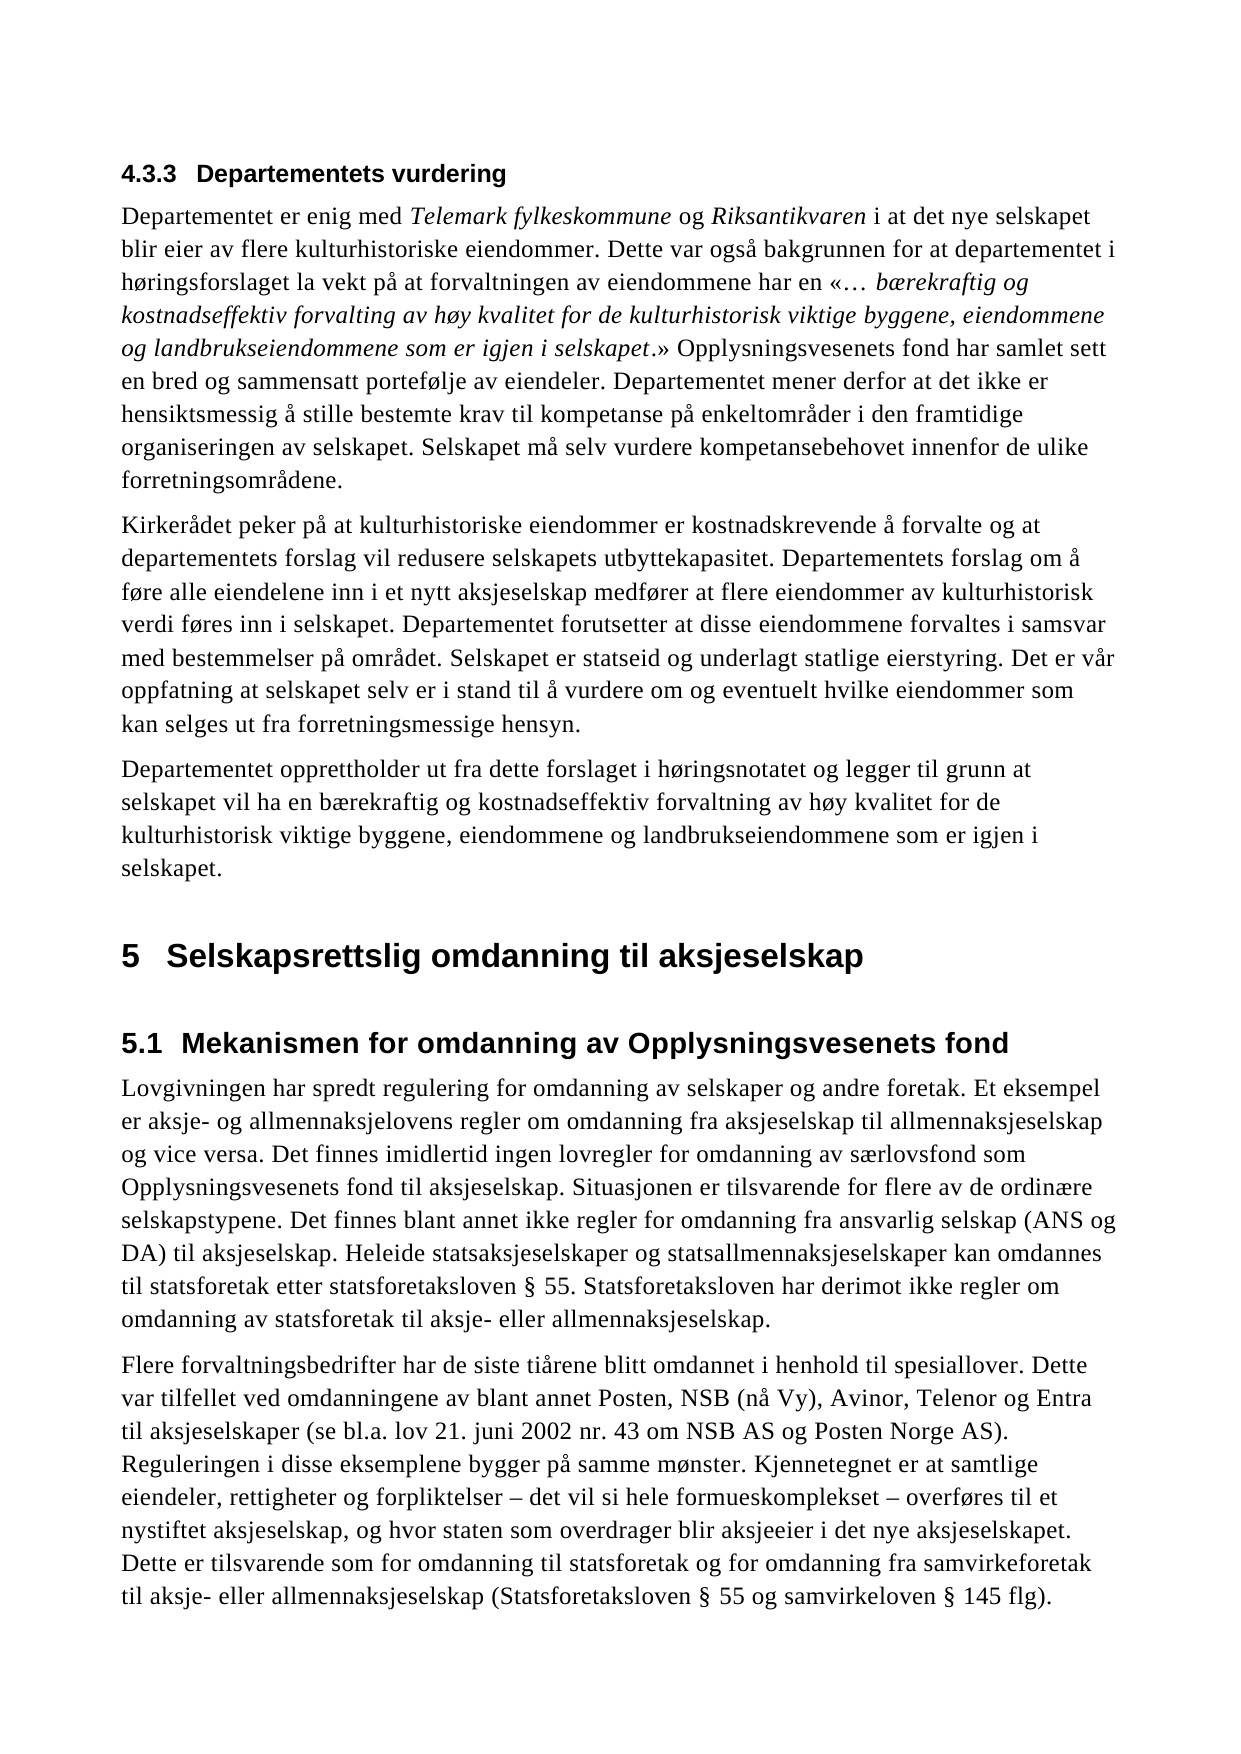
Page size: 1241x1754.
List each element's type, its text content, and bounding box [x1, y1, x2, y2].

subtitle Departementets vurdering [121, 159, 1119, 188]
text Lovgivningen har spredt regulering for omdanning av selskaper og andre foretak. Et eksempel er aksje- og allmennaksjelovens regler om omdanning fra aksjeselskap til allmennaksjeselskap og vice versa. Det finnes imidlertid ingen lovregler for omdanning av særlovsfond som Opplysningsvesenets fond til aksjeselskap. Situasjonen er tilsvarende for flere av de ordinære selskapstypene. Det finnes blant annet ikke regler for omdanning fra ansvarlig selskap (ANS og DA) til aksjeselskap. Heleide statsaksjeselskaper og statsallmennaksjeselskaper kan omdannes til statsforetak etter statsforetaksloven § 55. Statsforetaksloven har derimot ikke regler om omdanning av statsforetak til aksje- eller allmennaksjeselskap. [121, 1073, 1119, 1333]
text Departementet er enig med Telemark fylkeskommune og Riksantikvaren i at det nye selskapet blir eier av flere kulturhistoriske eiendommer. Dette var også bakgrunnen for at departementet i høringsforslaget la vekt på at forvaltningen av eiendommene har en «… bærekraftig og kostnadseffektiv forvalting av høy kvalitet for de kulturhistorisk viktige byggene, eiendommene og landbrukseiendommene som er igjen i selskapet.» Opplysningsvesenets fond har samlet sett en bred og sammensatt portefølje av eiendeler. Departementet mener derfor at det ikke er hensiktsmessig å stille bestemte krav til kompetanse på enkeltområder i den framtidige organiseringen av selskapet. Selskapet må selv vurdere kompetansebehovet innenfor de ulike forretningsområdene. [121, 201, 1119, 494]
subtitle Selskapsrettslig omdanning til aksjeselskap [121, 936, 1119, 975]
text Flere forvaltningsbedrifter har de siste tiårene blitt omdannet i henhold til spesiallover. Dette var tilfellet ved omdanningene av blant annet Posten, NSB (nå Vy), Avinor, Telenor og Entra til aksjeselskaper (se bl.a. lov 21. juni 2002 nr. 43 om NSB AS og Posten Norge AS). Reguleringen i disse eksemplene bygger på samme mønster. Kjennetegnet er at samtlige eiendeler, rettigheter og forpliktelser – det vil si hele formueskomplekset – overføres til et nystiftet aksjeselskap, og hvor staten som overdrager blir aksjeeier i det nye aksjeselskapet. Dette er tilsvarende som for omdanning til statsforetak og for omdanning fra samvirkeforetak til aksje- eller allmennaksjeselskap (Statsforetaksloven § 55 og samvirkeloven § 145 flg). [121, 1350, 1119, 1610]
text Kirkerådet peker på at kulturhistoriske eiendommer er kostnadskrevende å forvalte og at departementets forslag vil redusere selskapets utbyttekapasitet. Departementets forslag om å føre alle eiendelene inn i et nytt aksjeselskap medfører at flere eiendommer av kulturhistorisk verdi føres inn i selskapet. Departementet forutsetter at disse eiendommene forvaltes i samsvar med bestemmelser på området. Selskapet er statseid og underlagt statlige eierstyring. Det er vår oppfatning at selskapet selv er i stand til å vurdere om og eventuelt hvilke eiendommer som kan selges ut fra forretningsmessige hensyn. [121, 511, 1119, 737]
text Departementet opprettholder ut fra dette forslaget i høringsnotatet og legger til grunn at selskapet vil ha en bærekraftig og kostnadseffektiv forvaltning av høy kvalitet for de kulturhistorisk viktige byggene, eiendommene og landbrukseiendommene som er igjen i selskapet. [121, 754, 1119, 882]
subtitle Mekanismen for omdanning av Opplysningsvesenets fond [121, 1026, 1119, 1060]
